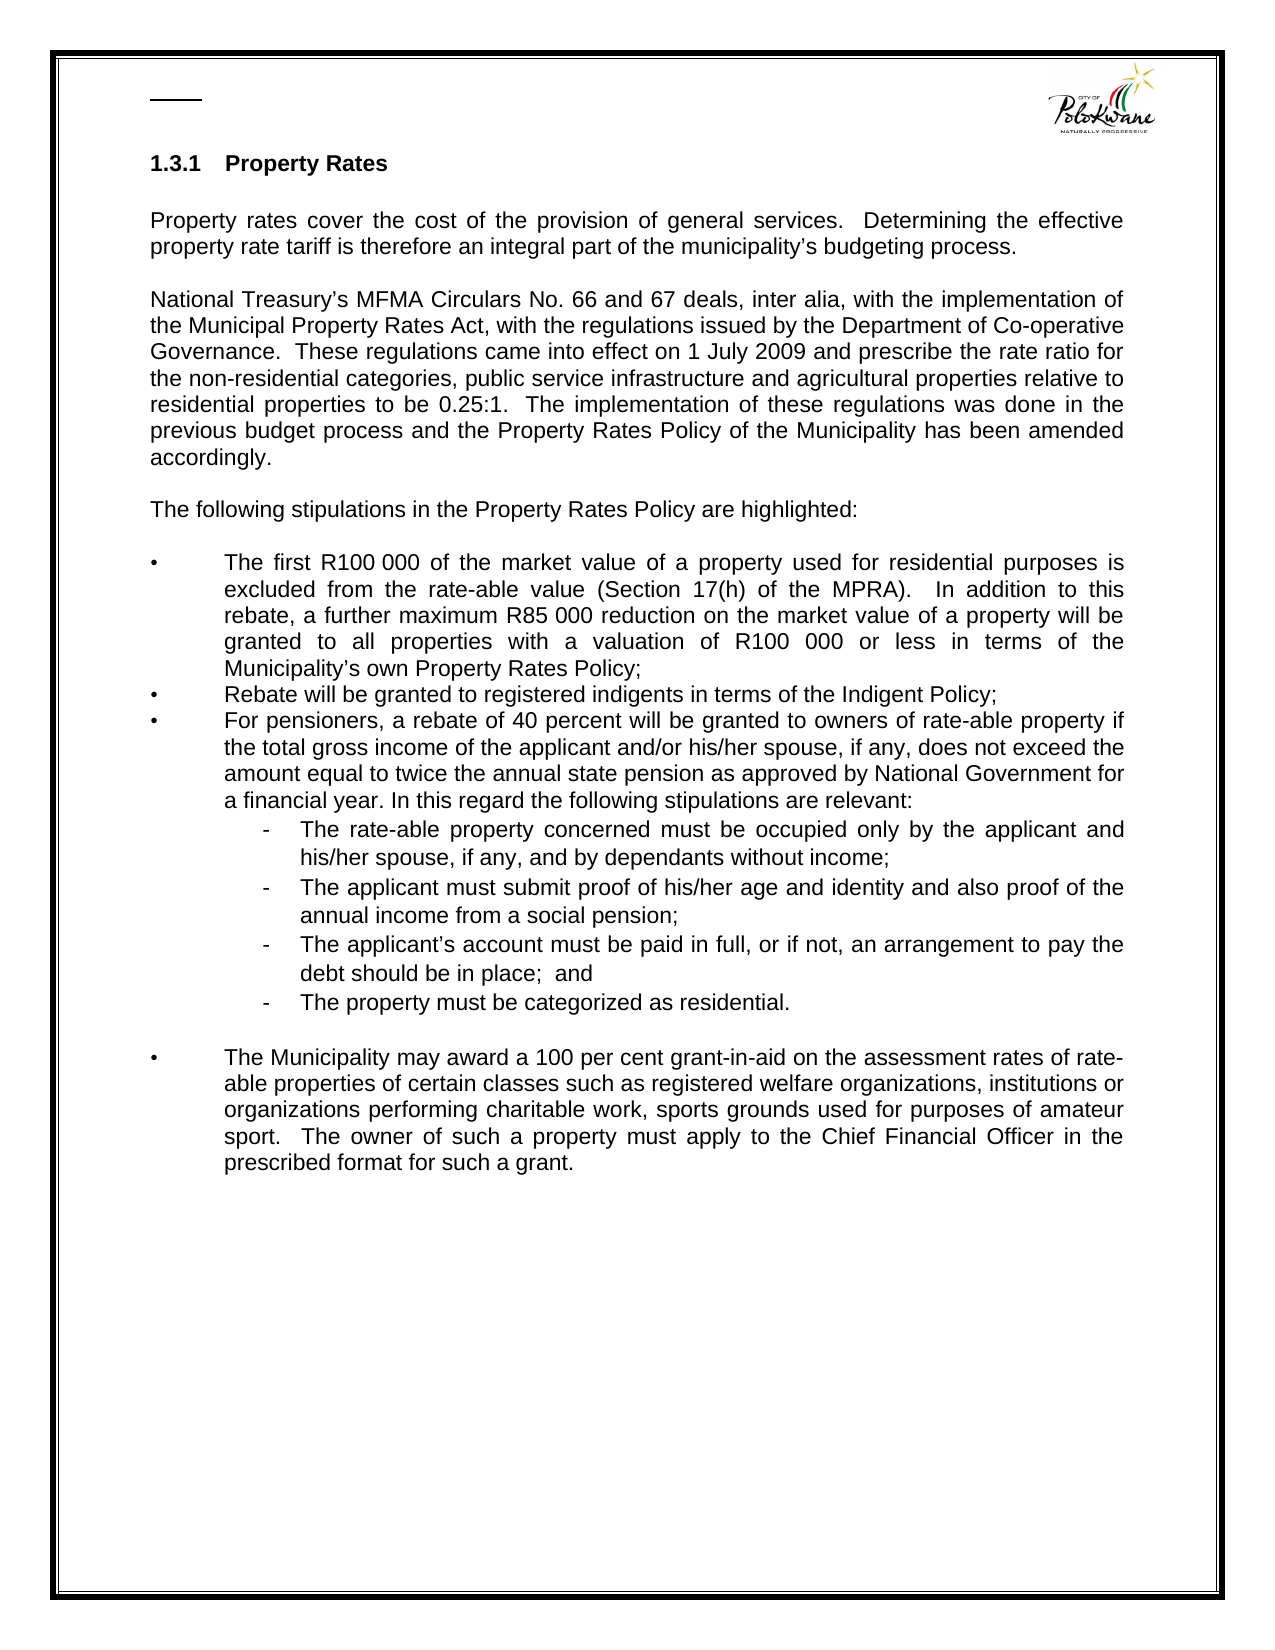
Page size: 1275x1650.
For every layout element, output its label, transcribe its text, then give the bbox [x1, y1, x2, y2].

list The Municipality may award a 100 per cent grant-in-aid on the assessment rates of rate-able properties of certain classes such as registered welfare organizations, institutions or organizations performing charitable work, sports grounds used for purposes of amateur sport. The owner of such a property must apply to the Chief Financial Officer in the prescribed format for such a grant. [150, 1043, 1125, 1175]
text National Treasury’s MFMA Circulars No. 66 and 67 deals, inter alia, with the implementation of the Municipal Property Rates Act, with the regulations issued by the Department of Co-operative Governance. These regulations came into effect on 1 July 2009 and prescribe the rate ratio for the non-residential categories, public service infrastructure and agricultural properties relative to residential properties to be 0.25:1. The implementation of these regulations was done in the previous budget process and the Property Rates Policy of the Municipality has been amended accordingly. [150, 286, 1125, 470]
list Rebate will be granted to registered indigents in terms of the Indigent Policy; [150, 681, 1125, 707]
list The property must be categorized as residential. [262, 986, 1125, 1017]
text The following stipulations in the Property Rates Policy are highlighted: [150, 496, 1125, 523]
list The first R100 000 of the market value of a property used for residential purposes is excluded from the rate-able value (Section 17(h) of the MPRA). In addition to this rebate, a further maximum R85 000 reduction on the market value of a property will be granted to all properties with a valuation of R100 000 or less in terms of the Municipality’s own Property Rates Policy; [150, 549, 1125, 681]
text Property rates cover the cost of the provision of general services. Determining the effective property rate tariff is therefore an integral part of the municipality’s budgeting process. [150, 207, 1125, 259]
list The applicant must submit proof of his/her age and identity and also proof of the annual income from a social pension; [262, 871, 1125, 928]
subtitle Property Rates [150, 150, 1125, 176]
list The applicant’s account must be paid in full, or if not, an arrangement to pay the debt should be in place; and [262, 928, 1125, 986]
list The rate-able property concerned must be occupied only by the applicant and his/her spouse, if any, and by dependants without income; [262, 813, 1125, 871]
picture [1048, 62, 1155, 133]
list For pensioners, a rebate of 40 percent will be granted to owners of rate-able property if the total gross income of the applicant and/or his/her spouse, if any, does not exceed the amount equal to twice the annual state pension as approved by National Government for a financial year. In this regard the following stipulations are relevant: [150, 707, 1125, 813]
